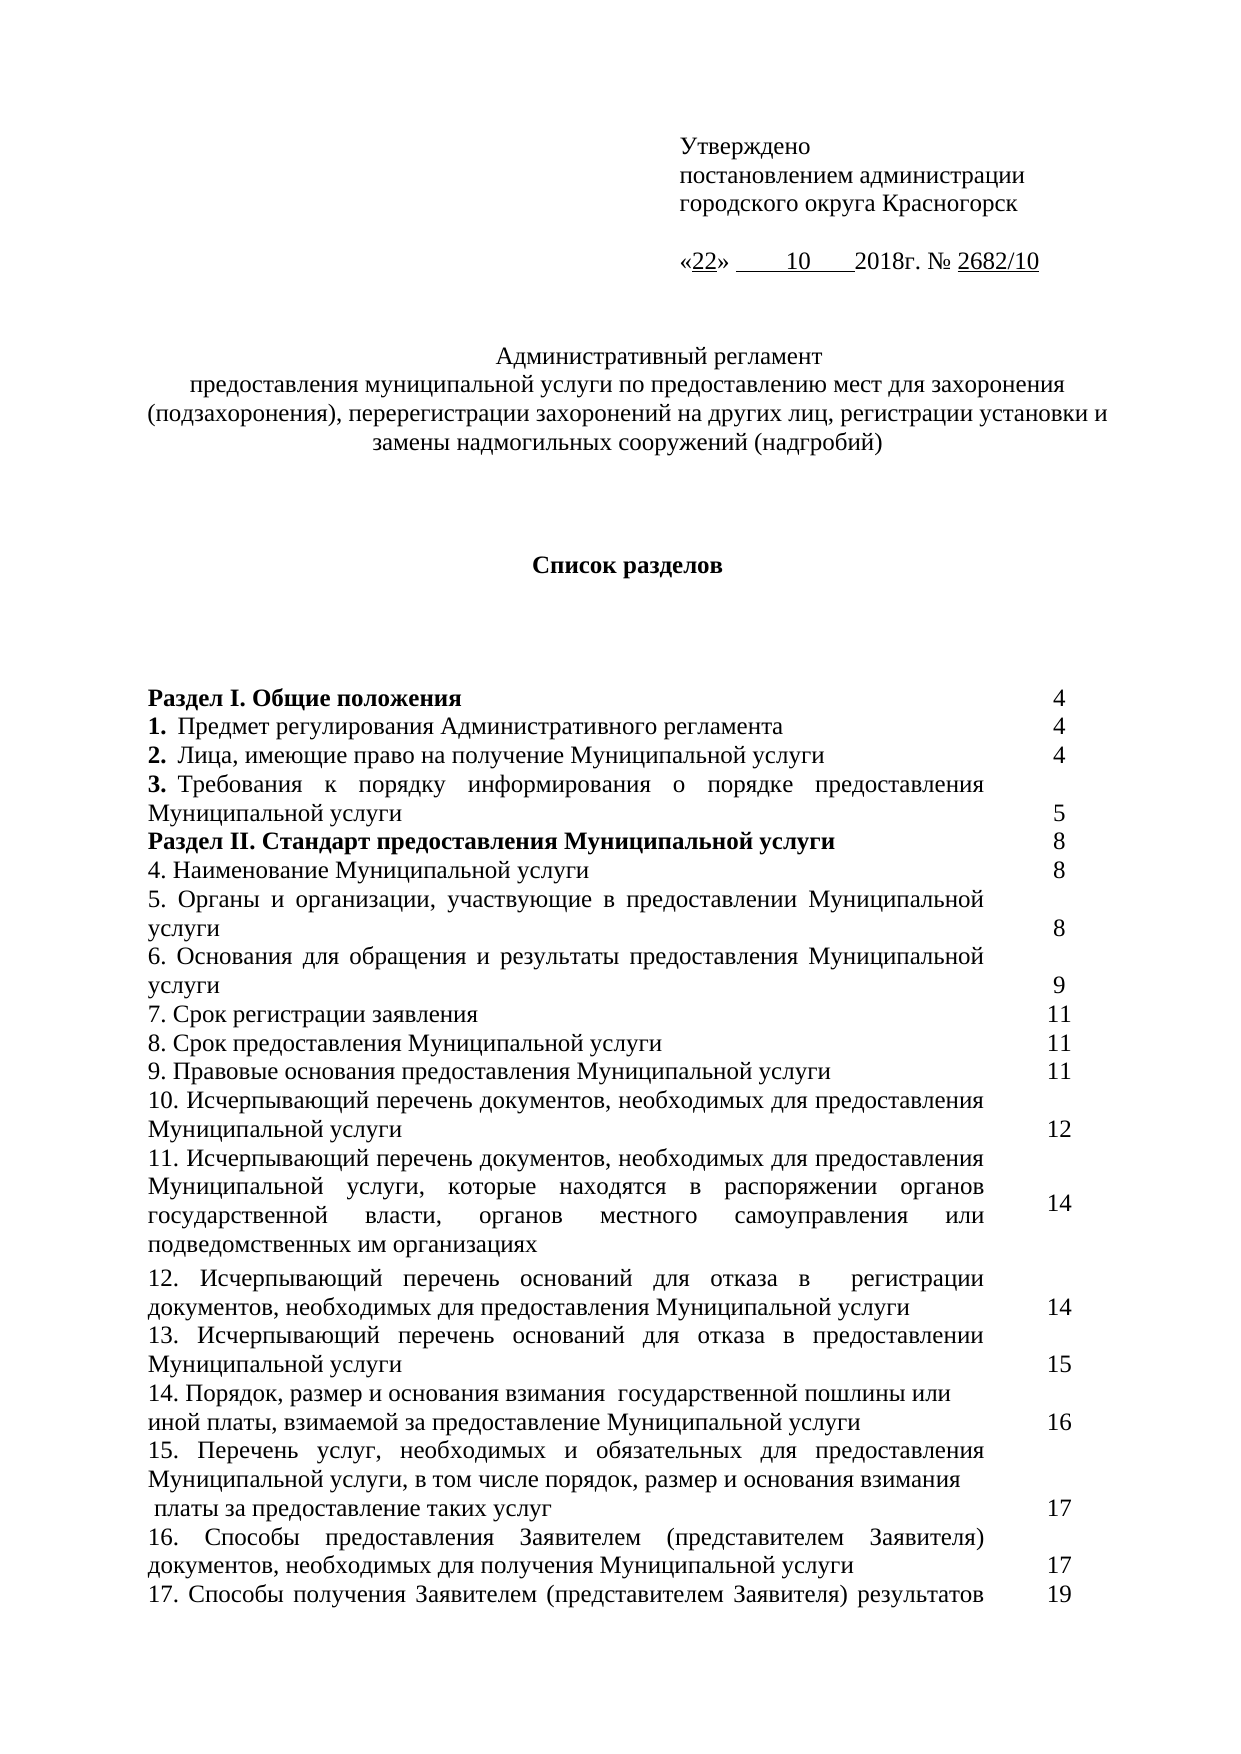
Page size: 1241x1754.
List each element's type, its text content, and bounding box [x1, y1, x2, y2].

table_cell 11 [996, 1056, 1122, 1085]
table_cell 12. Исчерпывающий перечень оснований для отказа в регистрации документов, необходимых для предоставления Муниципальной услуги [107, 1263, 996, 1320]
table_cell 8 [996, 855, 1122, 884]
text «22» 10 2018г. № 2682/10 [679, 246, 1137, 275]
table_cell 16. Способы предоставления Заявителем (представителем Заявителя) документов, необходимых для получения Муниципальной услуги [107, 1522, 996, 1579]
table_cell Лица, имеющие право на получение Муниципальной услуги [107, 740, 996, 769]
text Утверждено [679, 131, 1137, 160]
table_cell 6. Основания для обращения и результаты предоставления Муниципальной услуги [107, 941, 996, 999]
text Административный регламент [118, 341, 1137, 369]
table_cell 19 [996, 1579, 1122, 1608]
table_header Раздел I. Общие положения [107, 683, 996, 711]
table_cell 10. Исчерпывающий перечень документов, необходимых для предоставления Муниципальной услуги [107, 1085, 996, 1143]
table_cell 13. Исчерпывающий перечень оснований для отказа в предоставлении Муниципальной услуги [107, 1320, 996, 1378]
table_cell 14. Порядок, размер и основания взимания государственной пошлины или иной платы, взимаемой за предоставление Муниципальной услуги [107, 1378, 996, 1435]
table_cell 17 [996, 1435, 1122, 1522]
table_cell 4. Наименование Муниципальной услуги [107, 855, 996, 884]
text городского округа Красногорск [679, 188, 1137, 217]
table_cell 11 [996, 1028, 1122, 1056]
table_cell 16 [996, 1378, 1122, 1435]
table_cell Предмет регулирования Административного регламента [107, 711, 996, 740]
text предоставления муниципальной услуги по предоставлению мест для захоронения (подзахоронения), перерегистрации захоронений на других лиц, регистрации установки и замены надмогильных сооружений (надгробий) [118, 369, 1137, 456]
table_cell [107, 1579, 996, 1608]
table_cell 4 [996, 711, 1122, 740]
table_cell 17 [996, 1522, 1122, 1579]
table_cell 9 [996, 941, 1122, 999]
table_cell 7. Срок регистрации заявления [107, 999, 996, 1028]
table_cell Требования к порядку информирования о порядке предоставления Муниципальной услуги [107, 769, 996, 826]
table_cell 11 [996, 999, 1122, 1028]
table_cell 11. Исчерпывающий перечень документов, необходимых для предоставления Муниципальной услуги, которые находятся в распоряжении органов государственной власти, органов местного самоуправления или подведомственных им организациях [107, 1143, 996, 1263]
table_cell 8. Срок предоставления Муниципальной услуги [107, 1028, 996, 1056]
table_cell 8 [996, 826, 1122, 855]
text Список разделов [118, 551, 1137, 579]
table_cell 15. Перечень услуг, необходимых и обязательных для предоставления Муниципальной услуги, в том числе порядок, размер и основания взимания платы за предоставление таких услуг [107, 1435, 996, 1522]
table_cell 14 [996, 1143, 1122, 1263]
table_cell 8 [996, 884, 1122, 941]
table_cell 5 [996, 769, 1122, 826]
table_cell 12 [996, 1085, 1122, 1143]
table_cell 5. Органы и организации, участвующие в предоставлении Муниципальной услуги [107, 884, 996, 941]
table_cell 15 [996, 1320, 1122, 1378]
table_cell 14 [996, 1263, 1122, 1320]
table_cell Раздел II. Стандарт предоставления Муниципальной услуги [107, 826, 996, 855]
table_cell 4 [996, 740, 1122, 769]
table_cell 9. Правовые основания предоставления Муниципальной услуги [107, 1056, 996, 1085]
table_header 4 [996, 683, 1122, 711]
text постановлением администрации [679, 160, 1137, 188]
